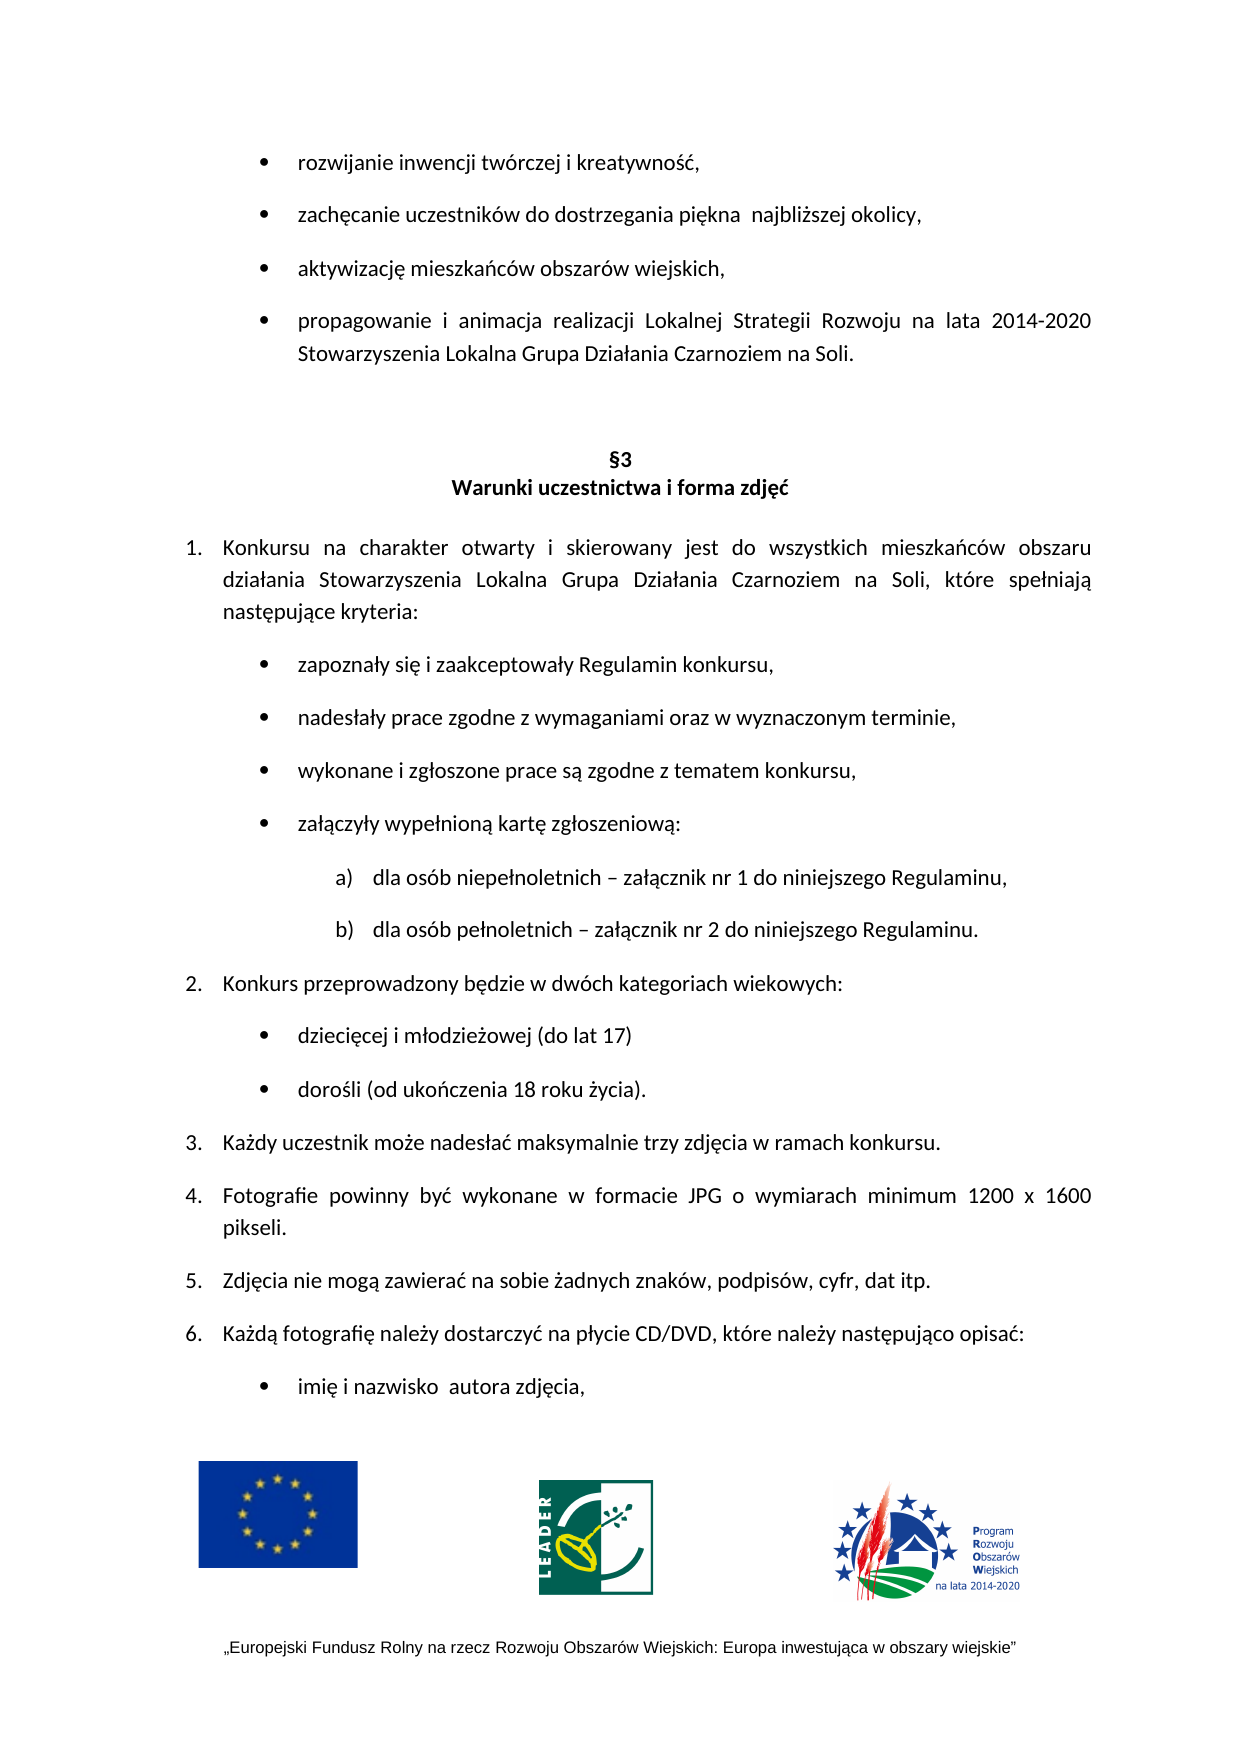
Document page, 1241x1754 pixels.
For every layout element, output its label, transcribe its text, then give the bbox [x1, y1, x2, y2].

list dorośli (od ukończenia 18 roku życia). [260, 1075, 1093, 1103]
picture [832, 1480, 1021, 1602]
list propagowanie i animacja realizacji Lokalnej Strategii Rozwoju na lata 2014-2020 Stowarzyszenia Lokalna Grupa Działania Czarnoziem na Soli. [260, 307, 1093, 367]
list dla osób niepełnoletnich – załącznik nr 1 do niniejszego Regulaminu, [335, 863, 1093, 891]
list zapoznały się i zaakceptowały Regulamin konkursu, [260, 651, 1093, 678]
list aktywizację mieszkańców obszarów wiejskich, [260, 254, 1093, 282]
list Konkurs przeprowadzony będzie w dwóch kategoriach wiekowych: [185, 969, 1093, 997]
list Warunki uczestnictwa i forma zdjęć [148, 473, 1093, 501]
list rozwijanie inwencji twórczej i kreatywność, [260, 148, 1093, 176]
list zachęcanie uczestników do dostrzegania piękna najbliższej okolicy, [260, 201, 1093, 229]
list imię i nazwisko autora zdjęcia, [260, 1372, 1093, 1400]
list dziecięcej i młodzieżowej (do lat 17) [260, 1022, 1093, 1050]
list Fotografie powinny być wykonane w formacie JPG o wymiarach minimum 1200 x 1600 pikseli. [185, 1181, 1093, 1241]
picture [198, 1461, 358, 1568]
list załączyły wypełnioną kartę zgłoszeniową: [260, 809, 1093, 838]
list wykonane i zgłoszone prace są zgodne z tematem konkursu, [260, 757, 1093, 784]
list nadesłały prace zgodne z wymaganiami oraz w wyznaczonym terminie, [260, 703, 1093, 732]
list Konkursu na charakter otwarty i skierowany jest do wszystkich mieszkańców obszaru działania Stowarzyszenia Lokalna Grupa Działania Czarnoziem na Soli, które spełniają następujące kryteria: [185, 533, 1093, 626]
list dla osób pełnoletnich – załącznik nr 2 do niniejszego Regulaminu. [335, 916, 1093, 944]
list Każdą fotografię należy dostarczyć na płycie CD/DVD, które należy następująco opisać: [185, 1319, 1093, 1347]
list §3 [148, 445, 1093, 473]
picture [539, 1480, 654, 1595]
list Każdy uczestnik może nadesłać maksymalnie trzy zdjęcia w ramach konkursu. [185, 1128, 1093, 1156]
list Zdjęcia nie mogą zawierać na sobie żadnych znaków, podpisów, cyfr, dat itp. [185, 1266, 1093, 1294]
